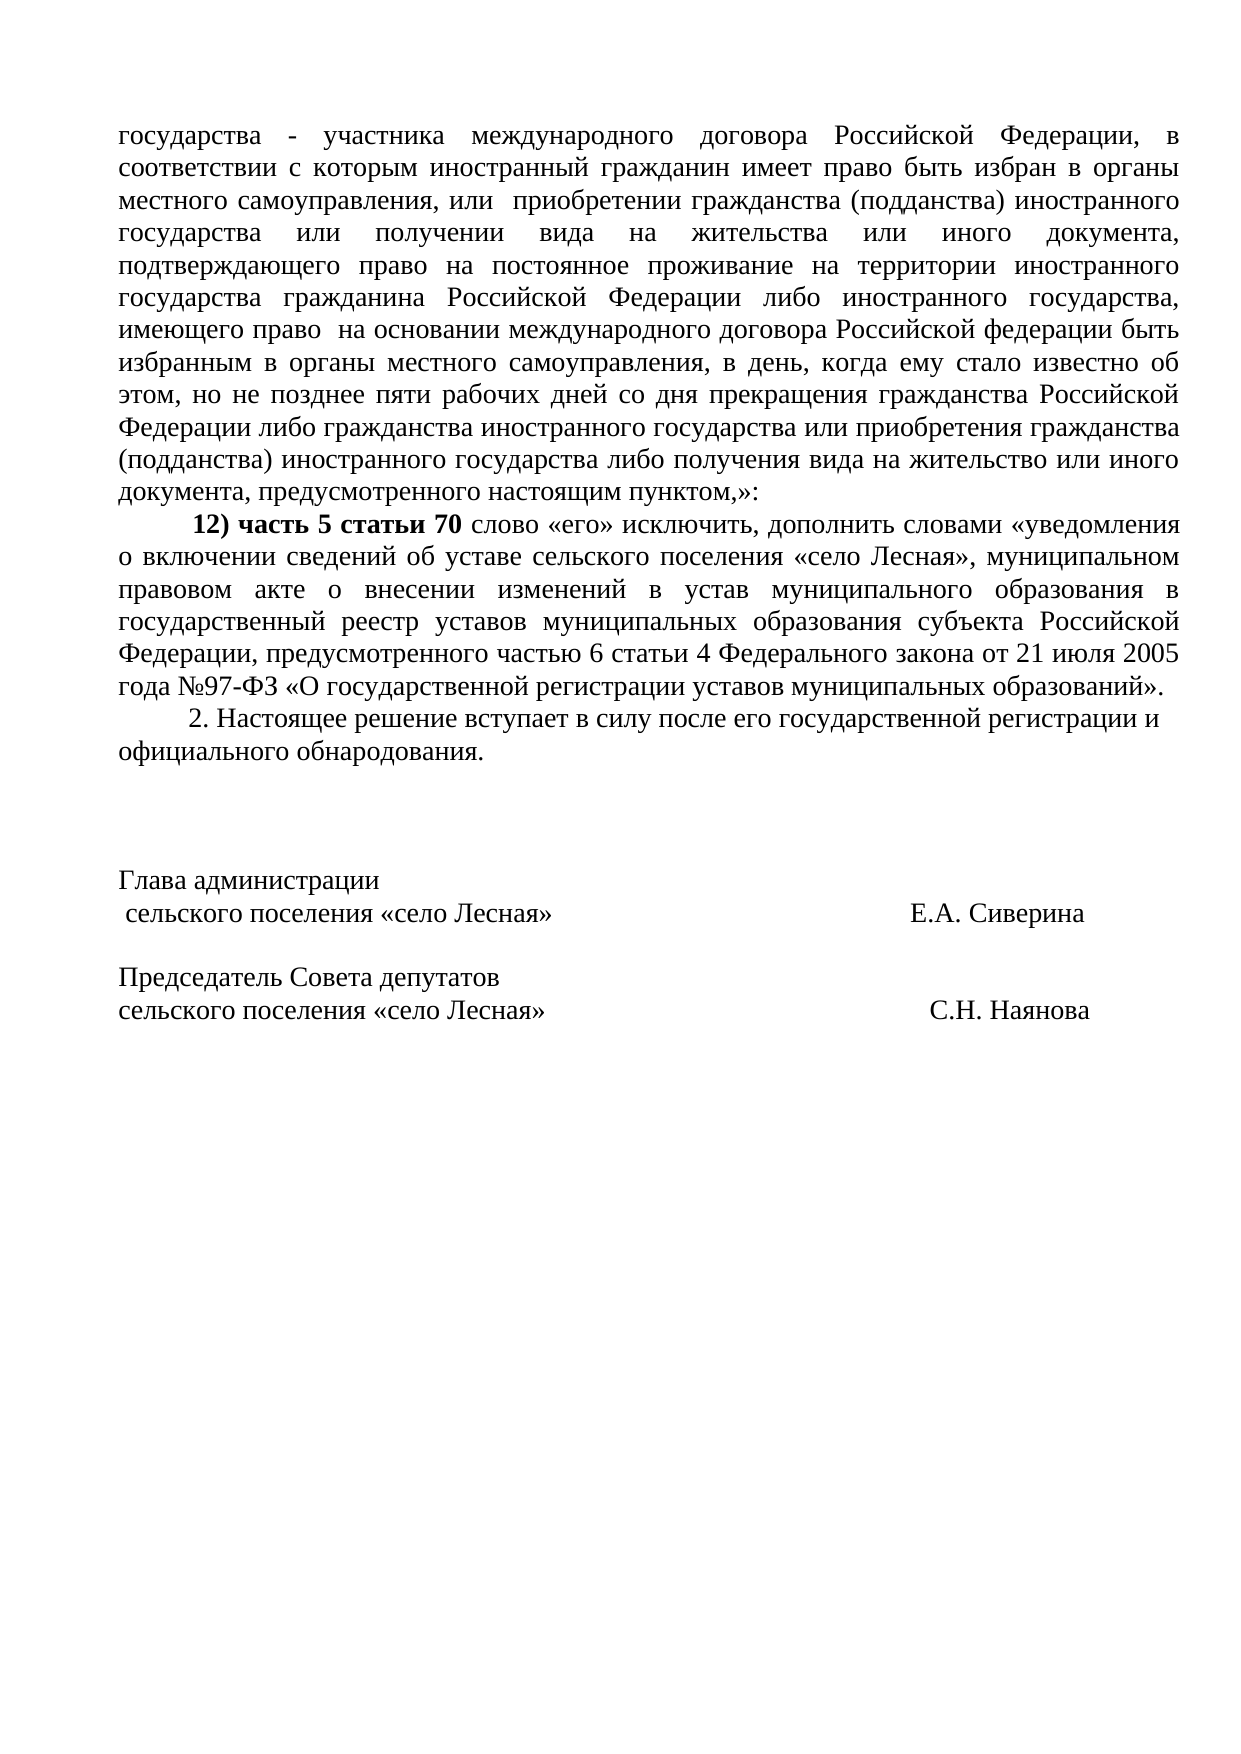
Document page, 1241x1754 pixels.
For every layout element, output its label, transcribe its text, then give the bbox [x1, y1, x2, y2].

text сельского поселения «село Лесная» С.Н. Наянова [118, 993, 1181, 1025]
text 12) часть 5 статьи 70 слово «его» исключить, дополнить словами «уведомления о включении сведений об уставе сельского поселения «село Лесная», муниципальном правовом акте о внесении изменений в устав муниципального образования в государственный реестр уставов муниципальных образования субъекта Российской Федерации, предусмотренного частью 6 статьи 4 Федерального закона от 21 июля 2005 года №97-ФЗ «О государственной регистрации уставов муниципальных образований». [118, 507, 1181, 701]
text Председатель Совета депутатов [118, 960, 1181, 993]
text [118, 118, 1181, 507]
text Глава администрации [118, 863, 1181, 896]
text 2. Настоящее решение вступает в силу после его государственной регистрации и официального обнародования. [118, 701, 1181, 766]
text сельского поселения «село Лесная» Е.А. Сиверина [118, 896, 1181, 928]
